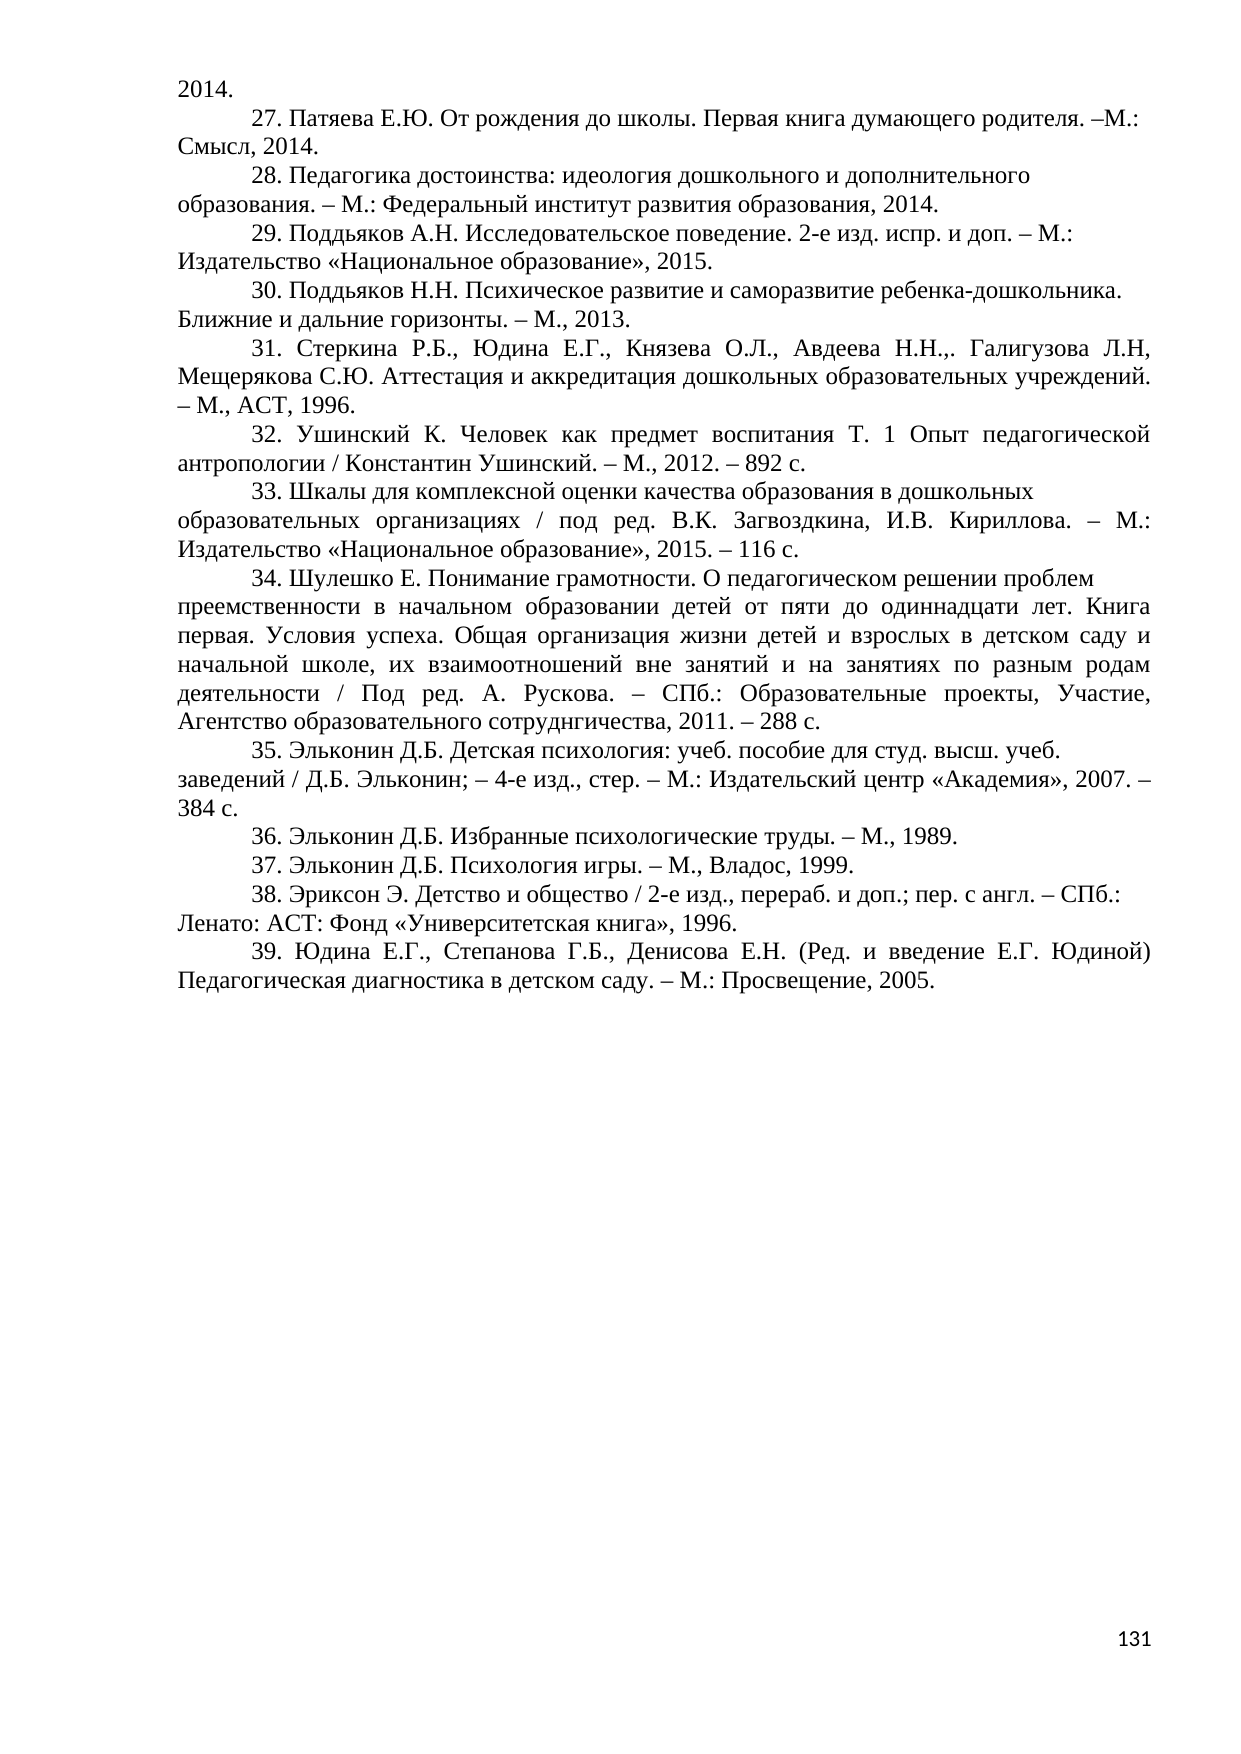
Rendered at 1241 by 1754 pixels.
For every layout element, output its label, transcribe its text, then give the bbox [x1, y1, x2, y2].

text 31. Стеркина Р.Б., Юдина Е.Г., Князева О.Л., Авдеева Н.Н.,. Галигузова Л.Н, Мещерякова С.Ю. Аттестация и аккредитация дошкольных образовательных учреждений. – М., АСТ, 1996. [177, 333, 1152, 419]
text образовательных организациях / под ред. В.К. Загвоздкина, И.В. Кириллова. – М.: Издательство «Национальное образование», 2015. – 116 с. [177, 505, 1152, 563]
text образования. – М.: Федеральный институт развития образования, 2014. [177, 189, 1152, 218]
text Смысл, 2014. [177, 131, 1152, 160]
text преемственности в начальном образовании детей от пяти до одиннадцати лет. Книга первая. Условия успеха. Общая организация жизни детей и взрослых в детском саду и начальной школе, их взаимоотношений вне занятий и на занятиях по разным родам деятельности / Под ред. А. Рускова. – СПб.: Образовательные проекты, Участие, Агентство образовательного сотруднгичества, 2011. – 288 с. [177, 591, 1152, 735]
text 29. Поддьяков А.Н. Исследовательское поведение. 2-е изд. испр. и доп. – М.: [177, 218, 1152, 246]
text Ближние и дальние горизонты. – М., 2013. [177, 304, 1152, 333]
text 37. Эльконин Д.Б. Психология игры. – М., Владос, 1999. [177, 850, 1152, 879]
text 27. Патяева Е.Ю. От рождения до школы. Первая книга думающего родителя. –М.: [177, 103, 1152, 131]
text Издательство «Национальное образование», 2015. [177, 246, 1152, 275]
text 33. Шкалы для комплексной оценки качества образования в дошкольных [177, 476, 1152, 505]
text 28. Педагогика достоинства: идеология дошкольного и дополнительного [177, 160, 1152, 189]
text 35. Эльконин Д.Б. Детская психология: учеб. пособие для студ. высш. учеб. [177, 735, 1152, 764]
text 32. Ушинский К. Человек как предмет воспитания Т. 1 Опыт педагогической антропологии / Константин Ушинский. – М., 2012. – 892 с. [177, 419, 1152, 476]
text 2014. [177, 74, 1152, 103]
text 36. Эльконин Д.Б. Избранные психологические труды. – М., 1989. [177, 821, 1152, 850]
text Ленато: ACT: Фонд «Университетская книга», 1996. [177, 908, 1152, 936]
text заведений / Д.Б. Эльконин; – 4-е изд., стер. – М.: Издательский центр «Академия», 2007. – 384 с. [177, 764, 1152, 821]
text 34. Шулешко Е. Понимание грамотности. О педагогическом решении проблем [177, 563, 1152, 591]
text 38. Эриксон Э. Детство и общество / 2-е изд., перераб. и доп.; пер. с англ. – СПб.: [177, 879, 1152, 908]
text 39. Юдина Е.Г., Степанова Г.Б., Денисова Е.Н. (Ред. и введение Е.Г. Юдиной) Педагогическая диагностика в детском саду. – М.: Просвещение, 2005. [177, 936, 1152, 994]
text 30. Поддьяков Н.Н. Психическое развитие и саморазвитие ребенка-дошкольника. [177, 275, 1152, 304]
